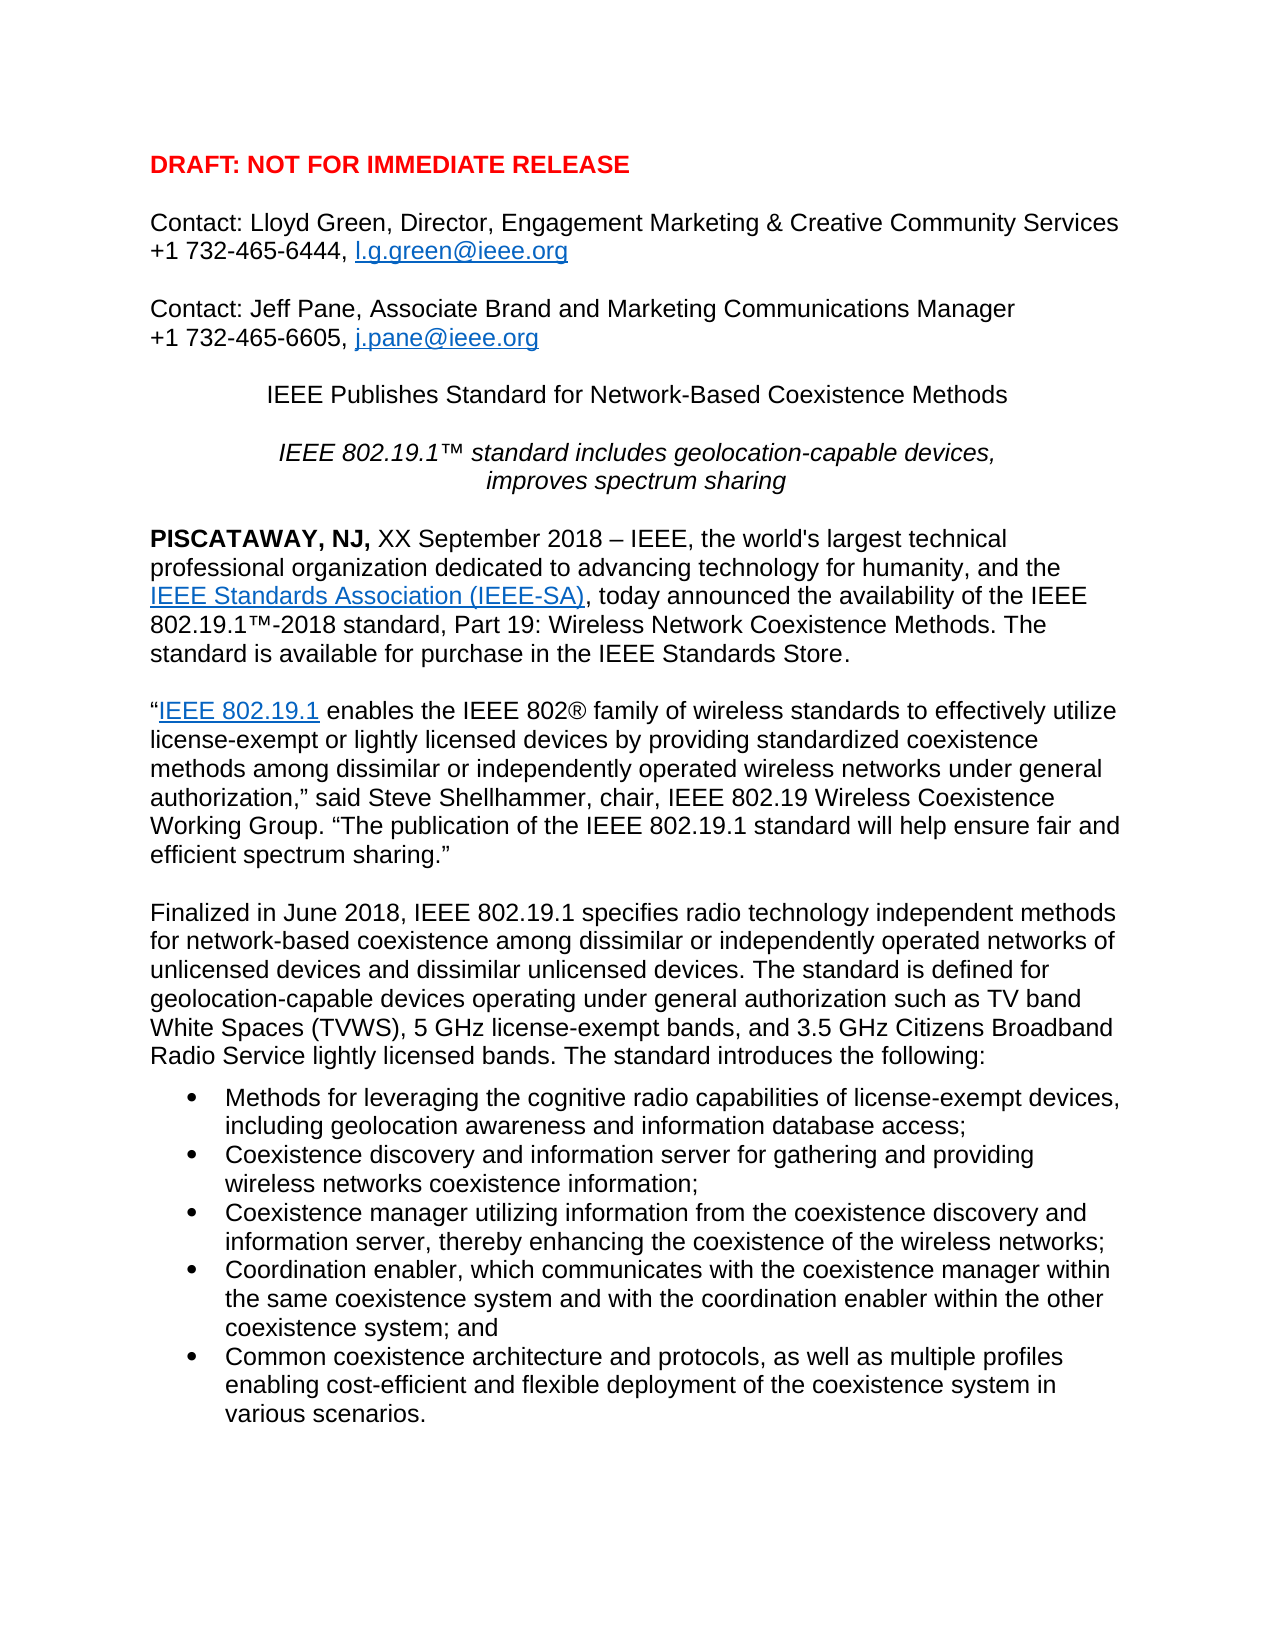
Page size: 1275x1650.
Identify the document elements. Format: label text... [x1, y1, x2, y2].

text improves spectrum sharing [150, 466, 1125, 495]
text Finalized in June 2018, IEEE 802.19.1 specifies radio technology independent methods for network-based coexistence among dissimilar or independently operated networks of unlicensed devices and dissimilar unlicensed devices. The standard is defined for geolocation-capable devices operating under general authorization such as TV band White Spaces (TVWS), 5 GHz license-exempt bands, and 3.5 GHz Citizens Broadband Radio Service lightly licensed bands. The standard introduces the following: [150, 869, 1125, 1070]
text Contact: Lloyd Green, Director, Engagement Marketing & Creative Community Services [150, 207, 1125, 236]
list Common coexistence architecture and protocols, as well as multiple profiles enabling cost-efficient and flexible deployment of the coexistence system in various scenarios. [187, 1342, 1125, 1458]
text “IEEE 802.19.1 enables the IEEE 802® family of wireless standards to effectively utilize license-exempt or lightly licensed devices by providing standardized coexistence methods among dissimilar or independently operated wireless networks under general authorization,” said Steve Shellhammer, chair, IEEE 802.19 Wireless Coexistence Working Group. “The publication of the IEEE 802.19.1 standard will help ensure fair and efficient spectrum sharing.” [150, 667, 1125, 869]
list Methods for leveraging the cognitive radio capabilities of license-exempt devices, including geolocation awareness and information database access; [187, 1082, 1125, 1140]
list Coexistence manager utilizing information from the coexistence discovery and information server, thereby enhancing the coexistence of the wireless networks; [187, 1198, 1125, 1255]
list Coexistence discovery and information server for gathering and providing wireless networks coexistence information; [187, 1140, 1125, 1198]
text PISCATAWAY, NJ, XX September 2018 – IEEE, the world's largest technical professional organization dedicated to advancing technology for humanity, and the IEEE Standards Association (IEEE-SA), today announced the availability of the IEEE 802.19.1™-2018 standard, Part 19: Wireless Network Coexistence Methods. The standard is available for purchase in the IEEE Standards Store. [150, 495, 1125, 667]
text Contact: Jeff Pane, Associate Brand and Marketing Communications Manager [150, 294, 1125, 322]
text IEEE Publishes Standard for Network-Based Coexistence Methods [150, 380, 1125, 409]
text +1 732-465-6605, j.pane@ieee.org [150, 322, 1125, 351]
list Coordination enabler, which communicates with the coexistence manager within the same coexistence system and with the coordination enabler within the other coexistence system; and [187, 1255, 1125, 1342]
subtitle DRAFT: NOT FOR IMMEDIATE RELEASE [150, 150, 1125, 179]
text IEEE 802.19.1™ standard includes geolocation-capable devices, [150, 409, 1125, 466]
text +1 732-465-6444, l.g.green@ieee.org [150, 236, 1125, 265]
